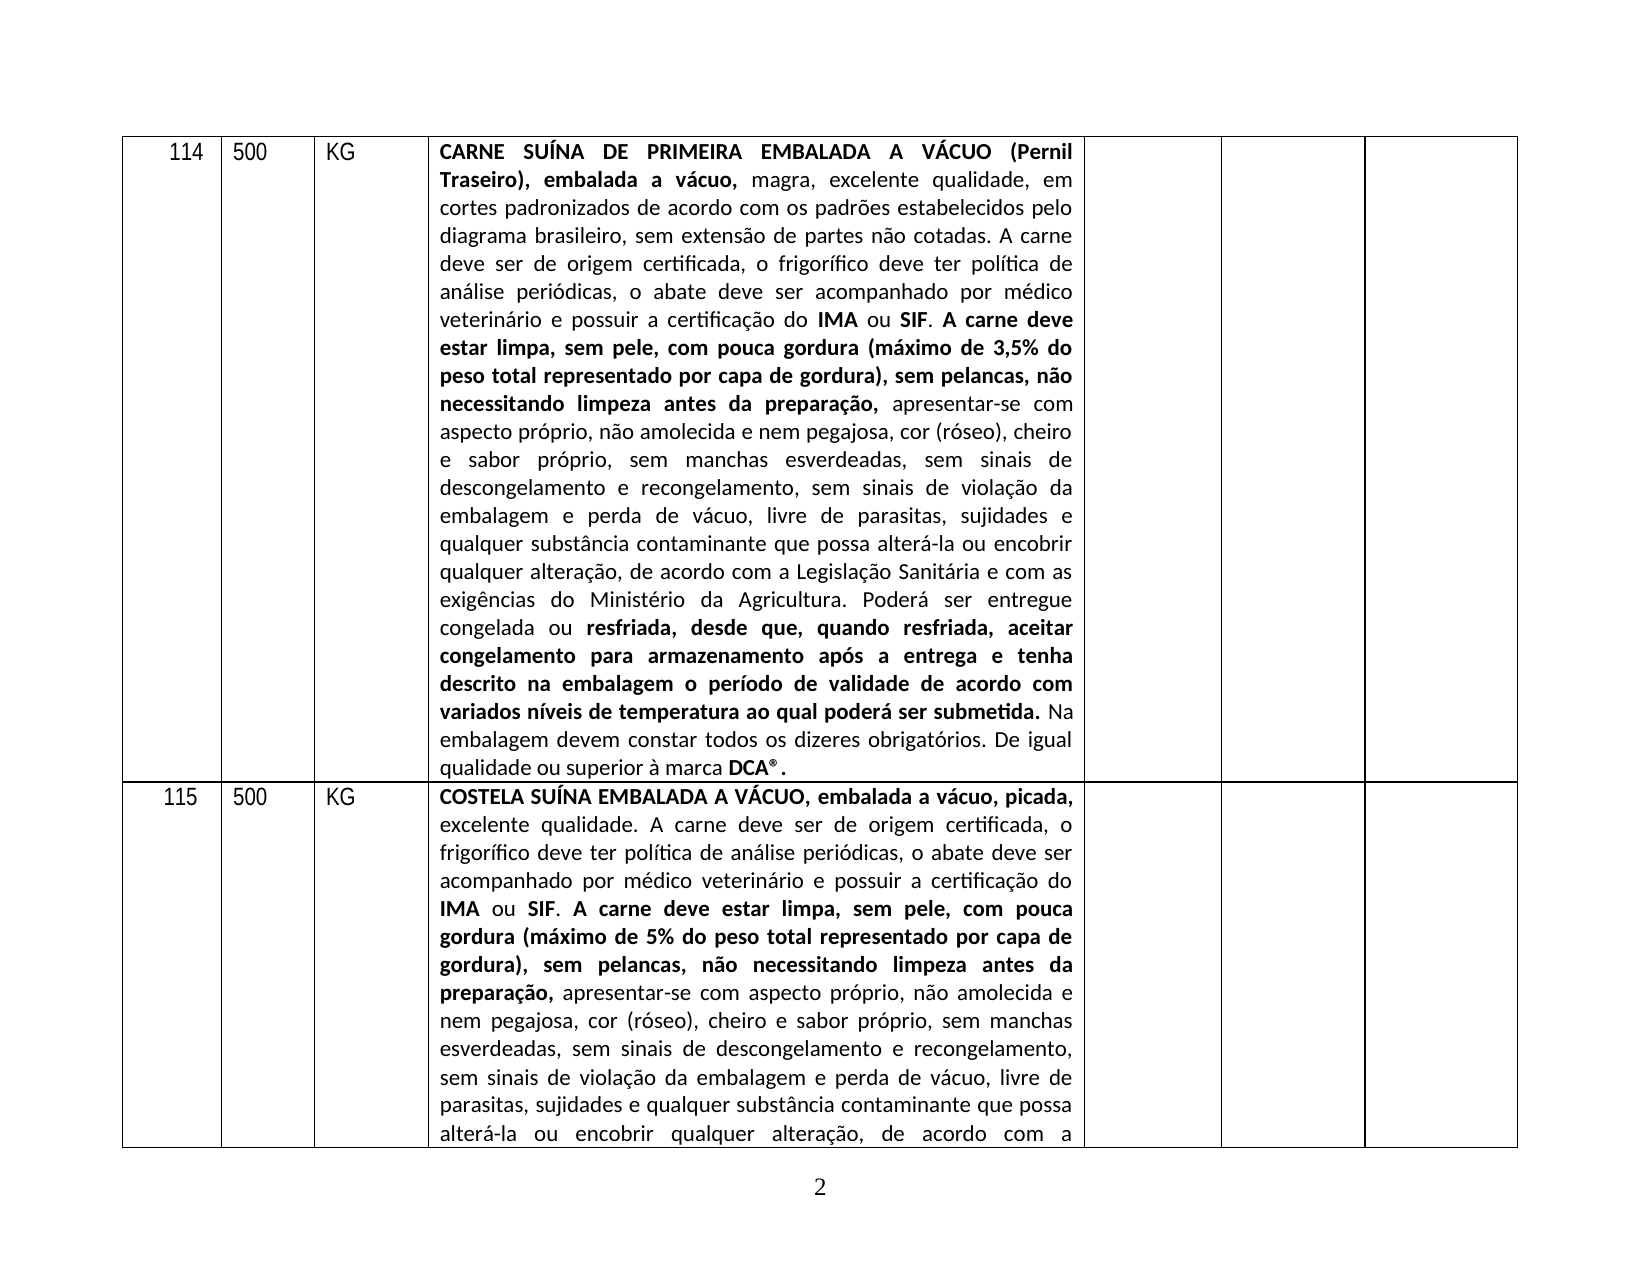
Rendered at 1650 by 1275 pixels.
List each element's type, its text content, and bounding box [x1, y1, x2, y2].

table_cell [1085, 783, 1221, 1147]
table_cell 500 [222, 137, 314, 781]
table_cell 114 [123, 137, 221, 781]
table_cell [1366, 783, 1517, 1147]
table_cell KG [315, 783, 428, 1147]
table_cell [1222, 783, 1364, 1147]
table_cell [1366, 137, 1517, 781]
table_cell [1222, 137, 1364, 781]
table_cell 500 [222, 783, 314, 1147]
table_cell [429, 783, 1084, 1147]
table_cell KG [315, 137, 428, 781]
table_cell CARNE SUÍNA DE PRIMEIRA EMBALADA A VÁCUO (Pernil Traseiro), embalada a vácuo, magra, excelente qualidade, em cortes padronizados de acordo com os padrões estabelecidos pelo diagrama brasileiro, sem extensão de partes não cotadas. A carne deve ser de origem certificada, o frigorífico deve ter política de análise periódicas, o abate deve ser acompanhado por médico veterinário e possuir a certificação do IMA ou SIF. A carne deve estar limpa, sem pele, com pouca gordura (máximo de 3,5% do peso total representado por capa de gordura), sem pelancas, não necessitando limpeza antes da preparação, apresentar-se com aspecto próprio, não amolecida e nem pegajosa, cor (róseo), cheiro e sabor próprio, sem manchas esverdeadas, sem sinais de descongelamento e recongelamento, sem sinais de violação da embalagem e perda de vácuo, livre de parasitas, sujidades e qualquer substância contaminante que possa alterá-la ou encobrir qualquer alteração, de acordo com a Legislação Sanitária e com as exigências do Ministério da Agricultura. Poderá ser entregue congelada ou resfriada, desde que, quando resfriada, aceitar congelamento para armazenamento após a entrega e tenha descrito na embalagem o período de validade de acordo com variados níveis de temperatura ao qual poderá ser submetida. Na embalagem devem constar todos os dizeres obrigatórios. De igual qualidade ou superior à marca DCA®. [429, 137, 1084, 781]
table_cell [1085, 137, 1221, 781]
table_cell 115 [123, 783, 221, 1147]
